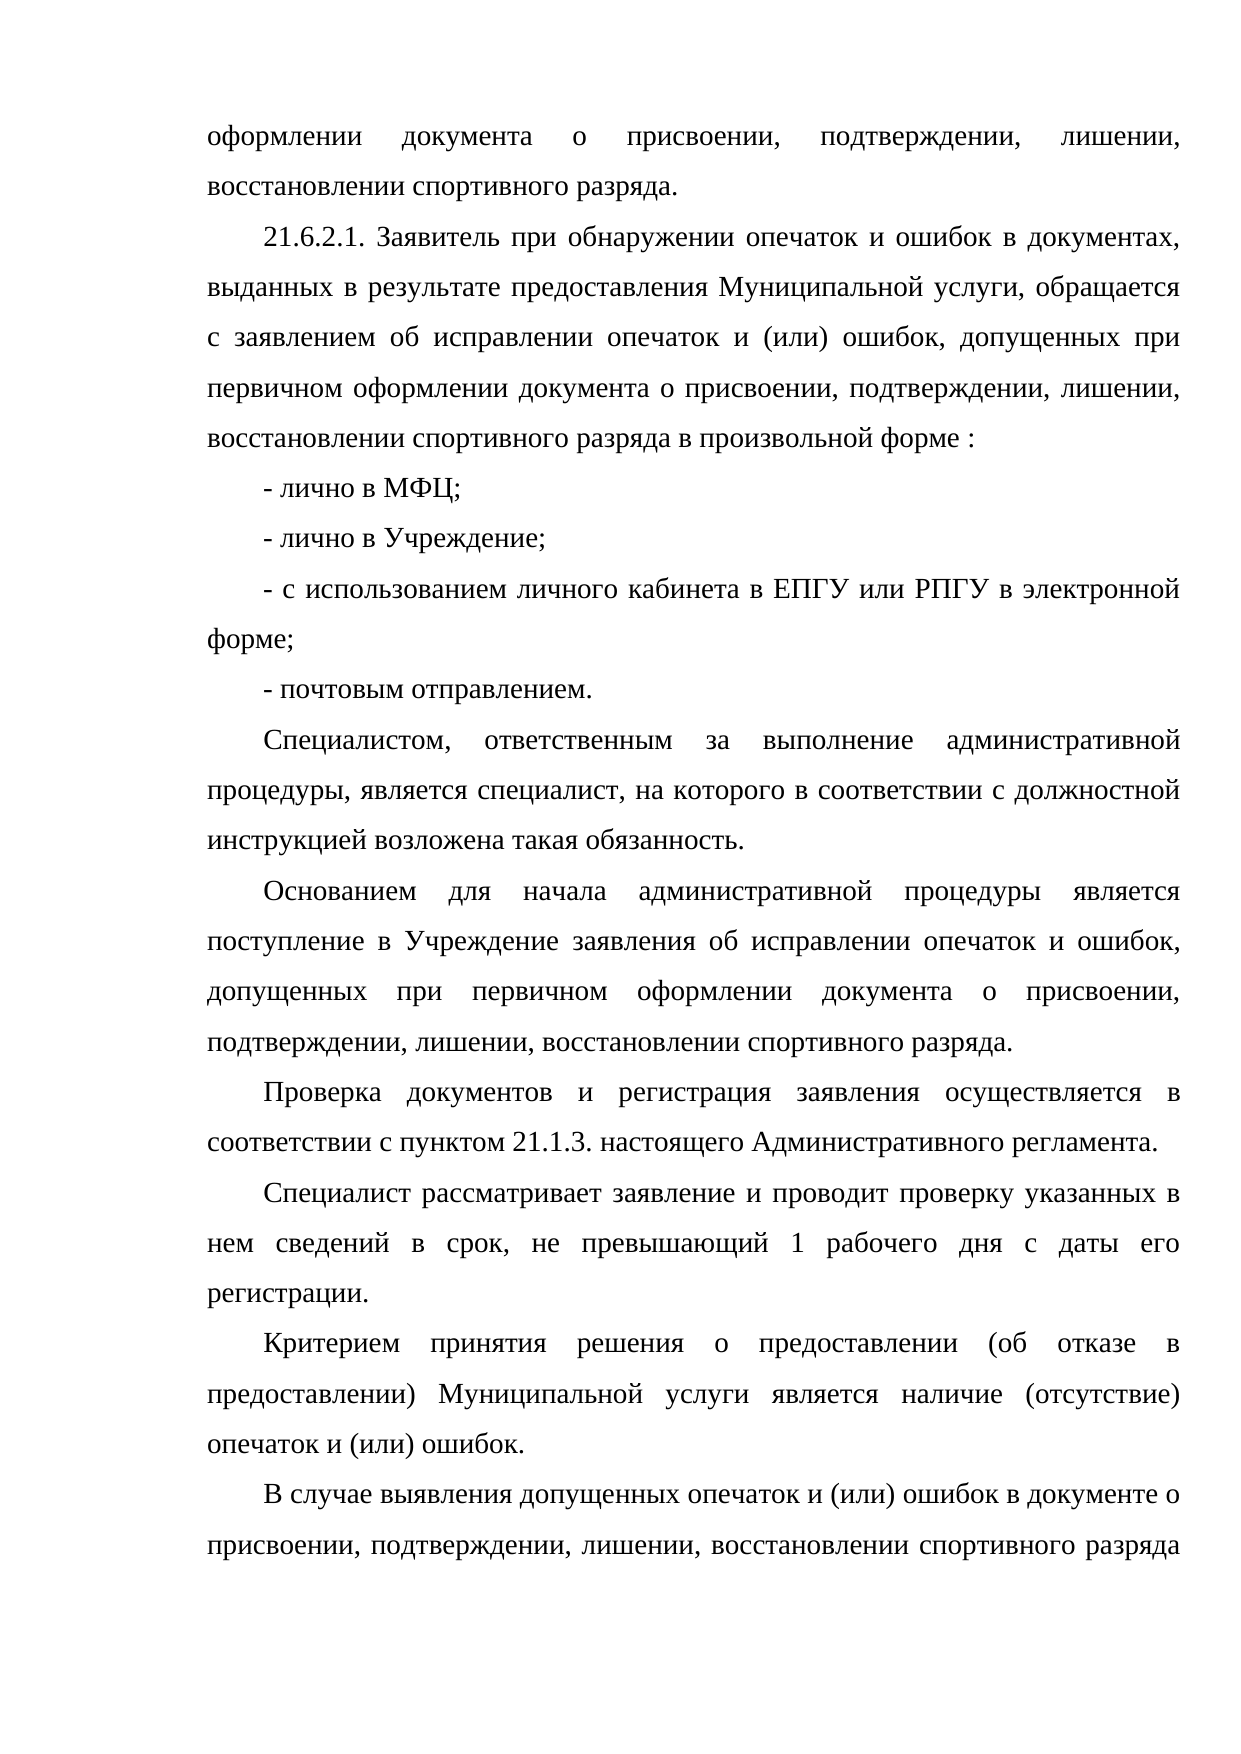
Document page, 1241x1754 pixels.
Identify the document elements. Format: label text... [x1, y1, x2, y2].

text - лично в Учреждение; [207, 521, 1181, 554]
text Основанием для начала административной процедуры является поступление в Учреждение заявления об исправлении опечаток и ошибок, допущенных при первичном оформлении документа о присвоении, подтверждении, лишении, восстановлении спортивного разряда. [207, 873, 1181, 1057]
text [207, 118, 1181, 202]
text Специалистом, ответственным за выполнение административной процедуры, является специалист, на которого в соответствии с должностной инструкцией возложена такая обязанность. [207, 722, 1181, 856]
text Критерием принятия решения о предоставлении (об отказе в предоставлении) Муниципальной услуги является наличие (отсутствие) опечаток и (или) ошибок. [207, 1326, 1181, 1460]
text Проверка документов и регистрация заявления осуществляется в соответствии с пунктом 21.1.3. настоящего Административного регламента. [207, 1074, 1181, 1158]
text - с использованием личного кабинета в ЕПГУ или РПГУ в электронной форме; [207, 571, 1181, 655]
text Специалист рассматривает заявление и проводит проверку указанных в нем сведений в срок, не превышающий 1 рабочего дня с даты его регистрации. [207, 1175, 1181, 1309]
text - почтовым отправлением. [207, 672, 1181, 705]
text - лично в МФЦ; [207, 470, 1181, 504]
text 21.6.2.1. Заявитель при обнаружении опечаток и ошибок в документах, выданных в результате предоставления Муниципальной услуги, обращается с заявлением об исправлении опечаток и (или) ошибок, допущенных при первичном оформлении документа о присвоении, подтверждении, лишении, восстановлении спортивного разряда в произвольной форме : [207, 219, 1181, 453]
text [207, 1477, 1181, 1560]
